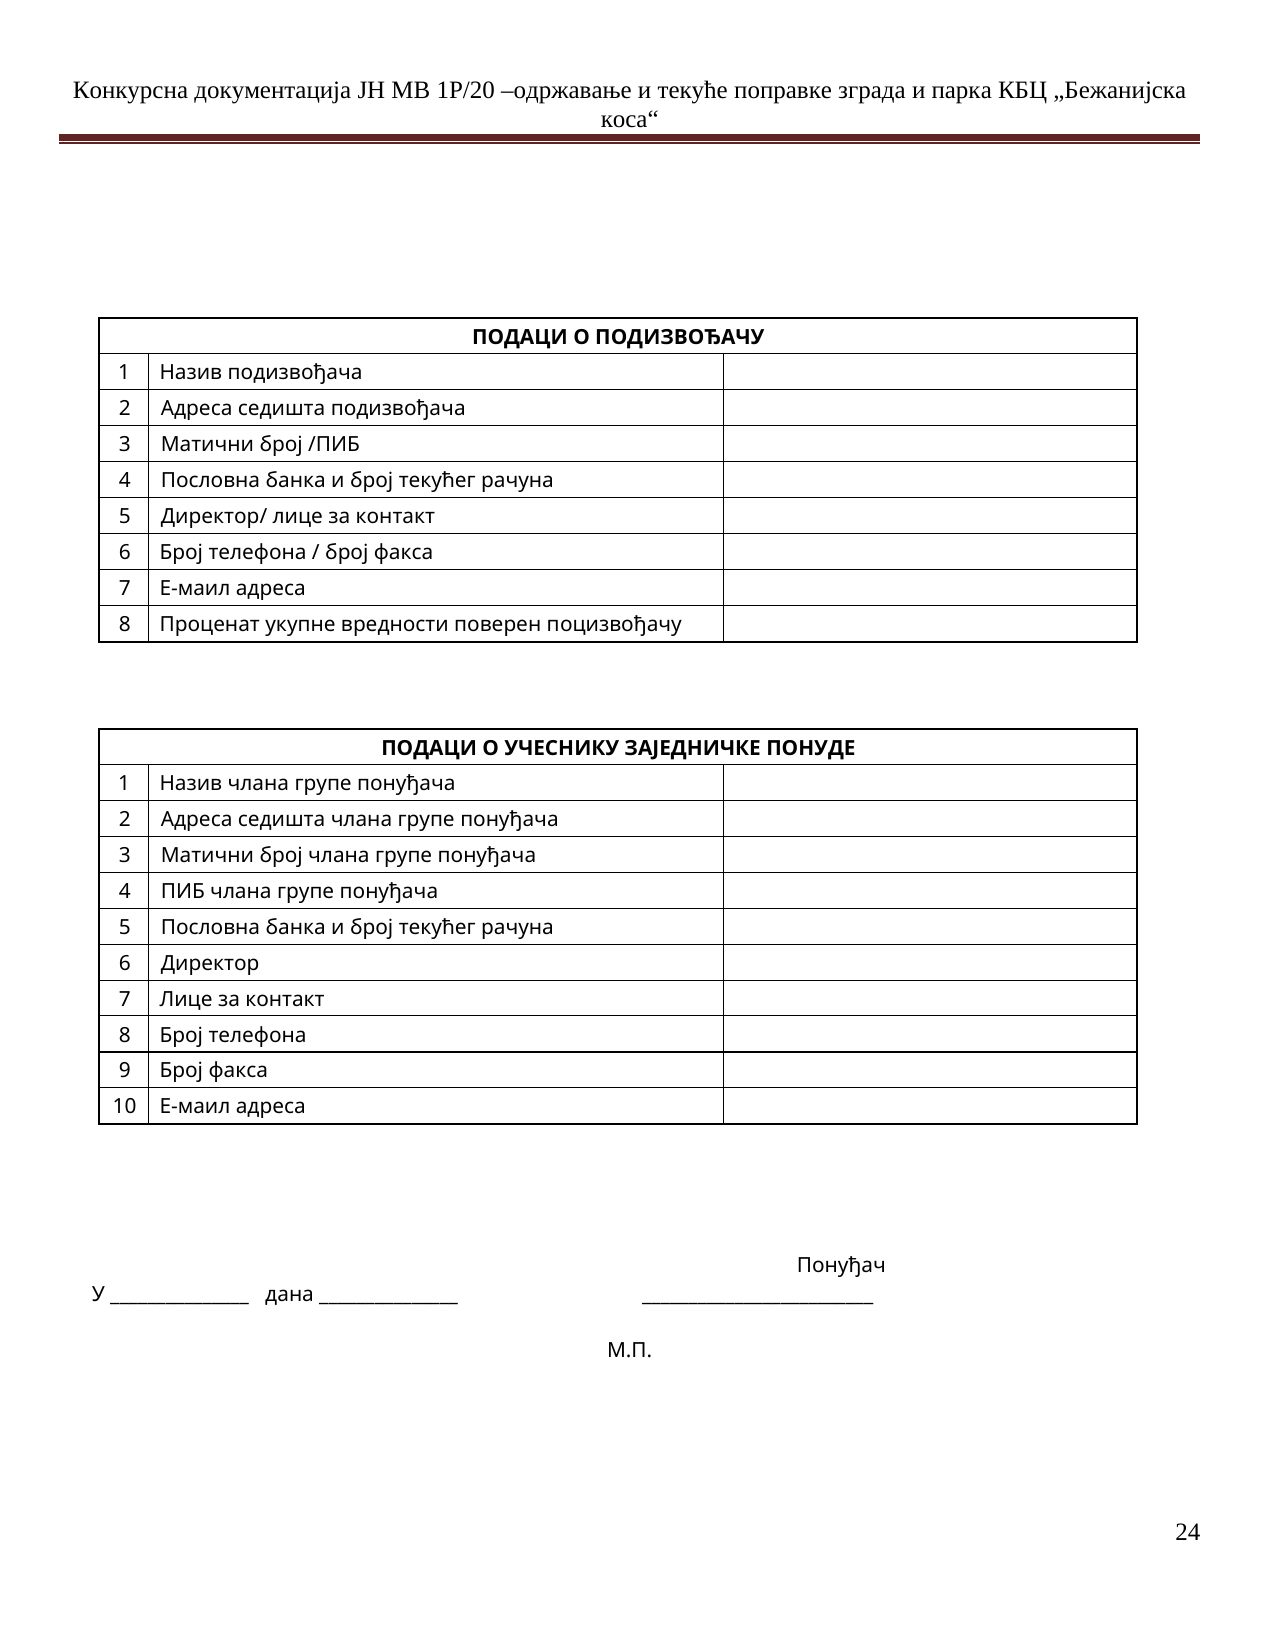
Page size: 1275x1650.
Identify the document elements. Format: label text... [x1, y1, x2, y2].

table_cell 8 [100, 1016, 148, 1051]
table_cell Директор [149, 945, 723, 979]
table_cell ПИБ члана групе понуђача [149, 873, 723, 908]
table_cell [724, 390, 1136, 425]
table_cell [724, 570, 1136, 604]
table_cell Адреса седишта члана групе понуђача [149, 801, 723, 836]
text Понуђач [723, 1250, 1200, 1279]
table_cell Назив члана групе понуђача [149, 765, 723, 800]
table_cell 4 [100, 873, 148, 908]
table_cell Проценат укупне вредности поверен пoцизвођачу [149, 606, 723, 641]
table_cell 6 [100, 534, 148, 569]
table_cell Директор/ лице за контакт [149, 498, 723, 533]
table_cell 5 [100, 909, 148, 943]
table_cell Адреса седишта подизвођача [149, 390, 723, 425]
table_cell [724, 909, 1136, 943]
text М.П. [59, 1336, 1200, 1364]
table_cell Пословна банка и број текућег рачуна [149, 909, 723, 943]
table_cell 6 [100, 945, 148, 979]
table_cell [724, 981, 1136, 1015]
table_cell 3 [100, 426, 148, 461]
table_cell 7 [100, 981, 148, 1015]
table_header ПОДАЦИ О УЧЕСНИКУ ЗАЈЕДНИЧКЕ ПОНУДЕ [100, 730, 1136, 764]
table_cell [724, 765, 1136, 800]
table_cell Матични број члана групе понуђача [149, 837, 723, 872]
table_cell [724, 1053, 1136, 1087]
table_cell Лице за контакт [149, 981, 723, 1015]
table_cell [724, 426, 1136, 461]
table_cell Е-маил адреса [149, 570, 723, 604]
table_cell [724, 1088, 1136, 1123]
table_cell [724, 354, 1136, 389]
table_cell 1 [100, 765, 148, 800]
table_cell [724, 837, 1136, 872]
table_cell [724, 606, 1136, 641]
table_header ПОДАЦИ О ПОДИЗВОЂАЧУ [100, 319, 1136, 353]
table_cell [724, 534, 1136, 569]
table_cell Број телефона / број факса [149, 534, 723, 569]
table_cell 2 [100, 390, 148, 425]
table_cell [724, 462, 1136, 497]
text У _______________ дана _______________ _________________________ [59, 1279, 1200, 1307]
table_cell 10 [100, 1088, 148, 1123]
table_cell 5 [100, 498, 148, 533]
table_cell Назив подизвођача [149, 354, 723, 389]
table_cell [724, 873, 1136, 908]
table_cell 9 [100, 1053, 148, 1087]
table_cell [724, 945, 1136, 979]
table_cell 2 [100, 801, 148, 836]
table_cell 1 [100, 354, 148, 389]
table_cell 8 [100, 606, 148, 641]
table_cell Број факса [149, 1053, 723, 1087]
table_cell 3 [100, 837, 148, 872]
table_cell [724, 498, 1136, 533]
table_cell 7 [100, 570, 148, 604]
table_cell Е-маил адреса [149, 1088, 723, 1123]
table_cell Матични број /ПИБ [149, 426, 723, 461]
table_cell Пословна банка и број текућег рачуна [149, 462, 723, 497]
table_cell Број телефона [149, 1016, 723, 1051]
table_cell 4 [100, 462, 148, 497]
table_cell [724, 801, 1136, 836]
table_cell [724, 1016, 1136, 1051]
